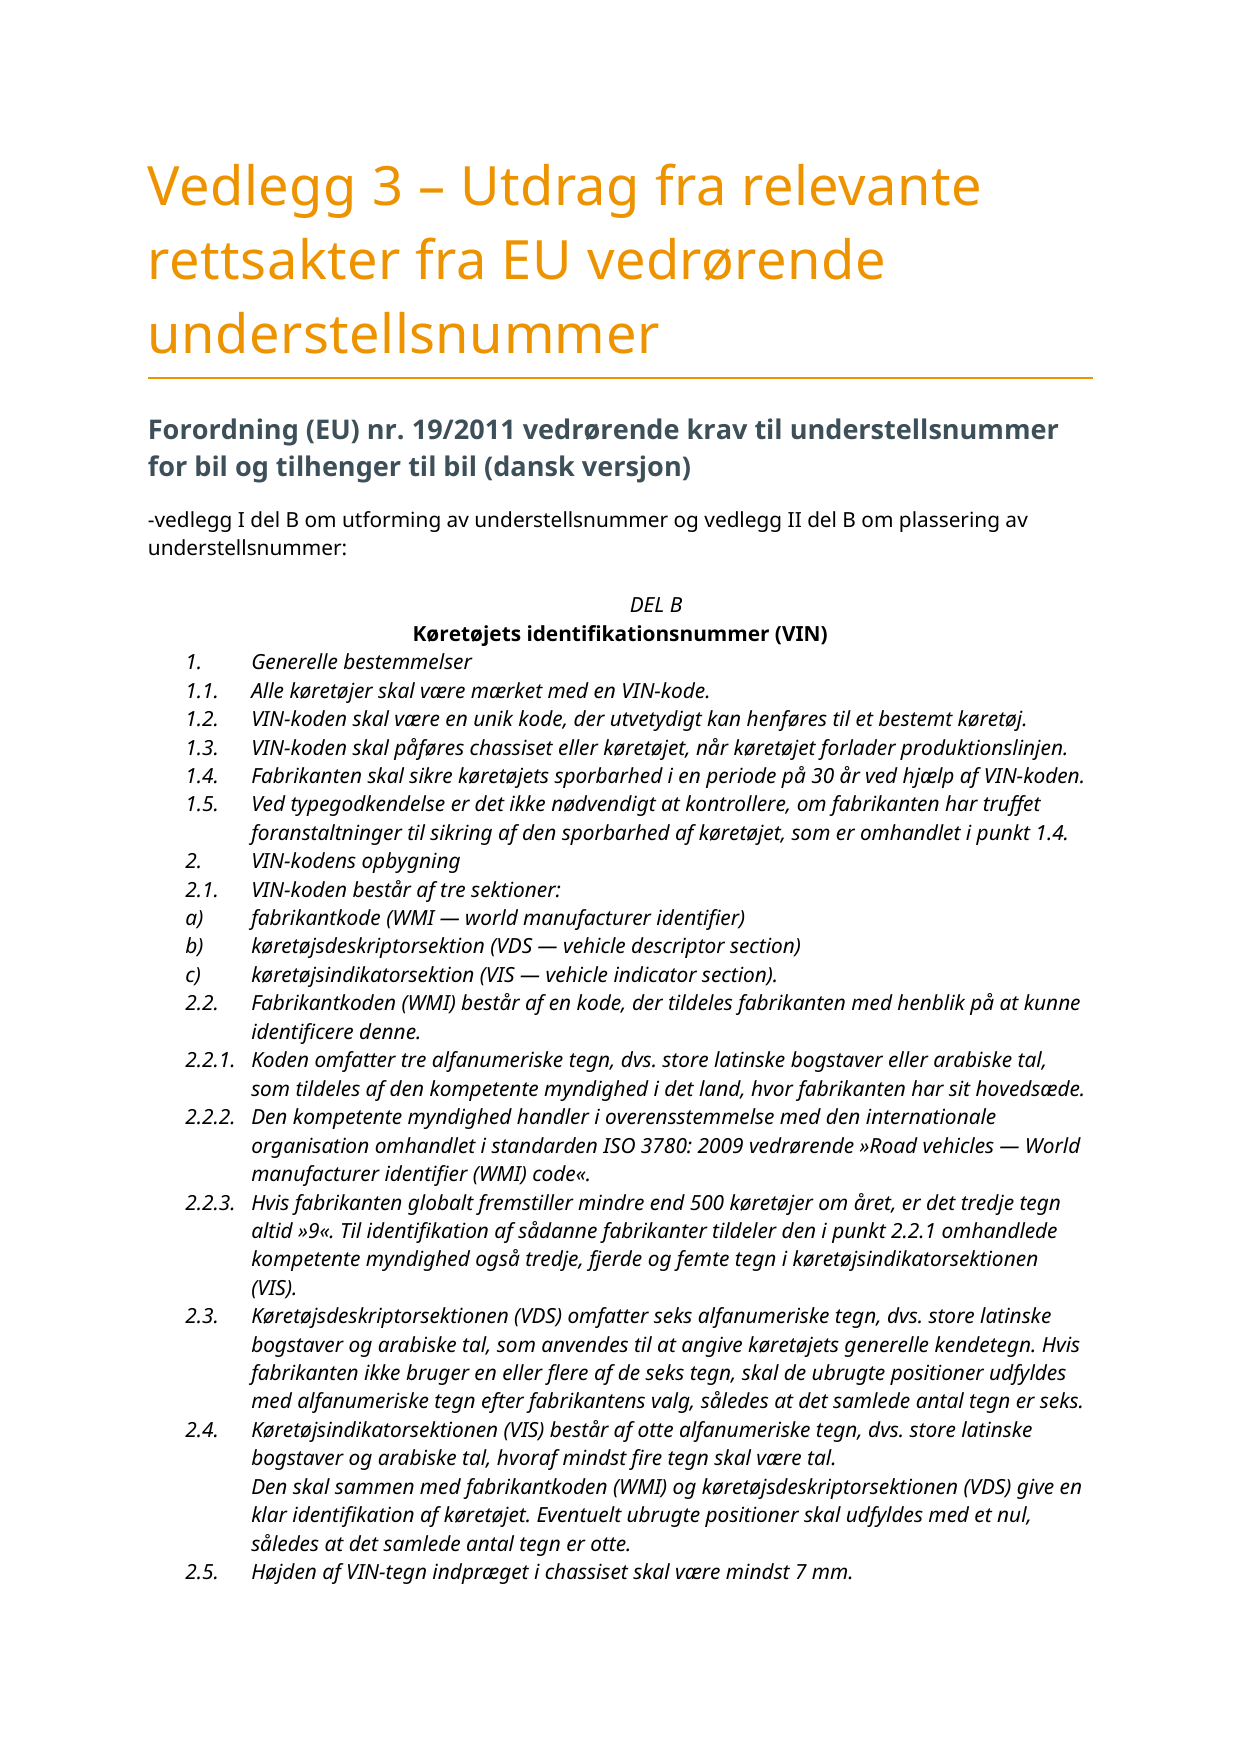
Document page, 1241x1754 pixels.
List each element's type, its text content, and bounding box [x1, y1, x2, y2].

list Køretøjsdeskriptorsektionen (VDS) omfatter seks alfanumeriske tegn, dvs. store latinske bogstaver og arabiske tal, som anvendes til at angive køretøjets generelle kendetegn. Hvis fabrikanten ikke bruger en eller flere af de seks tegn, skal de ubrugte positioner udfyldes med alfanumeriske tegn efter fabrikantens valg, således at det samlede antal tegn er seks. [185, 1301, 1093, 1415]
list køretøjsindikatorsektion (VIS — vehicle indicator section). [185, 960, 1093, 988]
text DEL B [221, 590, 1093, 619]
list Hvis fabrikanten globalt fremstiller mindre end 500 køretøjer om året, er det tredje tegn altid »9«. Til identifikation af sådanne fabrikanter tildeler den i punkt 2.2.1 omhandlede kompetente myndighed også tredje, fjerde og femte tegn i køretøjsindikatorsektionen (VIS). [185, 1188, 1093, 1301]
list Den kompetente myndighed handler i overensstemmelse med den internationale organisation omhandlet i standarden ISO 3780: 2009 vedrørende »Road vehicles — World manufacturer identifier (WMI) code«. [185, 1102, 1093, 1188]
list Generelle bestemmelser [185, 647, 1093, 676]
list Ved typegodkendelse er det ikke nødvendigt at kontrollere, om fabrikanten har truffet foranstaltninger til sikring af den sporbarhed af køretøjet, som er omhandlet i punkt 1.4. [185, 789, 1093, 846]
text Den skal sammen med fabrikantkoden (WMI) og køretøjsdeskriptorsektionen (VDS) give en klar identifikation af køretøjet. Eventuelt ubrugte positioner skal udfyldes med et nul, således at det samlede antal tegn er otte. [251, 1472, 1093, 1557]
list VIN-koden skal påføres chassiset eller køretøjet, når køretøjet forlader produktionslinjen. [185, 733, 1093, 761]
list Højden af VIN-tegn indpræget i chassiset skal være mindst 7 mm. [185, 1557, 1093, 1586]
list VIN-koden skal være en unik kode, der utvetydigt kan henføres til et bestemt køretøj. [185, 704, 1093, 733]
list Fabrikanten skal sikre køretøjets sporbarhed i en periode på 30 år ved hjælp af VIN-koden. [185, 761, 1093, 789]
list Fabrikantkoden (WMI) består af en kode, der tildeles fabrikanten med henblik på at kunne identificere denne. [185, 988, 1093, 1045]
text Køretøjets identifikationsnummer (VIN) [148, 619, 1093, 647]
subtitle Forordning (EU) nr. 19/2011 vedrørende krav til understellsnummer for bil og tilhenger til bil (dansk versjon) [148, 411, 1093, 484]
list VIN-koden består af tre sektioner: [185, 875, 1093, 903]
list Køretøjsindikatorsektionen (VIS) består af otte alfanumeriske tegn, dvs. store latinske bogstaver og arabiske tal, hvoraf mindst fire tegn skal være tal. [185, 1415, 1093, 1472]
list VIN-kodens opbygning [185, 846, 1093, 875]
list Alle køretøjer skal være mærket med en VIN-kode. [185, 676, 1093, 704]
list køretøjsdeskriptorsektion (VDS — vehicle descriptor section) [185, 932, 1093, 960]
title Vedlegg 3 – Utdrag fra relevante rettsakter fra EU vedrørende understellsnummer [148, 148, 1093, 377]
list fabrikantkode (WMI — world manufacturer identifier) [185, 903, 1093, 932]
list Koden omfatter tre alfanumeriske tegn, dvs. store latinske bogstaver eller arabiske tal, som tildeles af den kompetente myndighed i det land, hvor fabrikanten har sit hovedsæde. [185, 1045, 1093, 1102]
text -vedlegg I del B om utforming av understellsnummer og vedlegg II del B om plassering av understellsnummer: [148, 505, 1093, 562]
